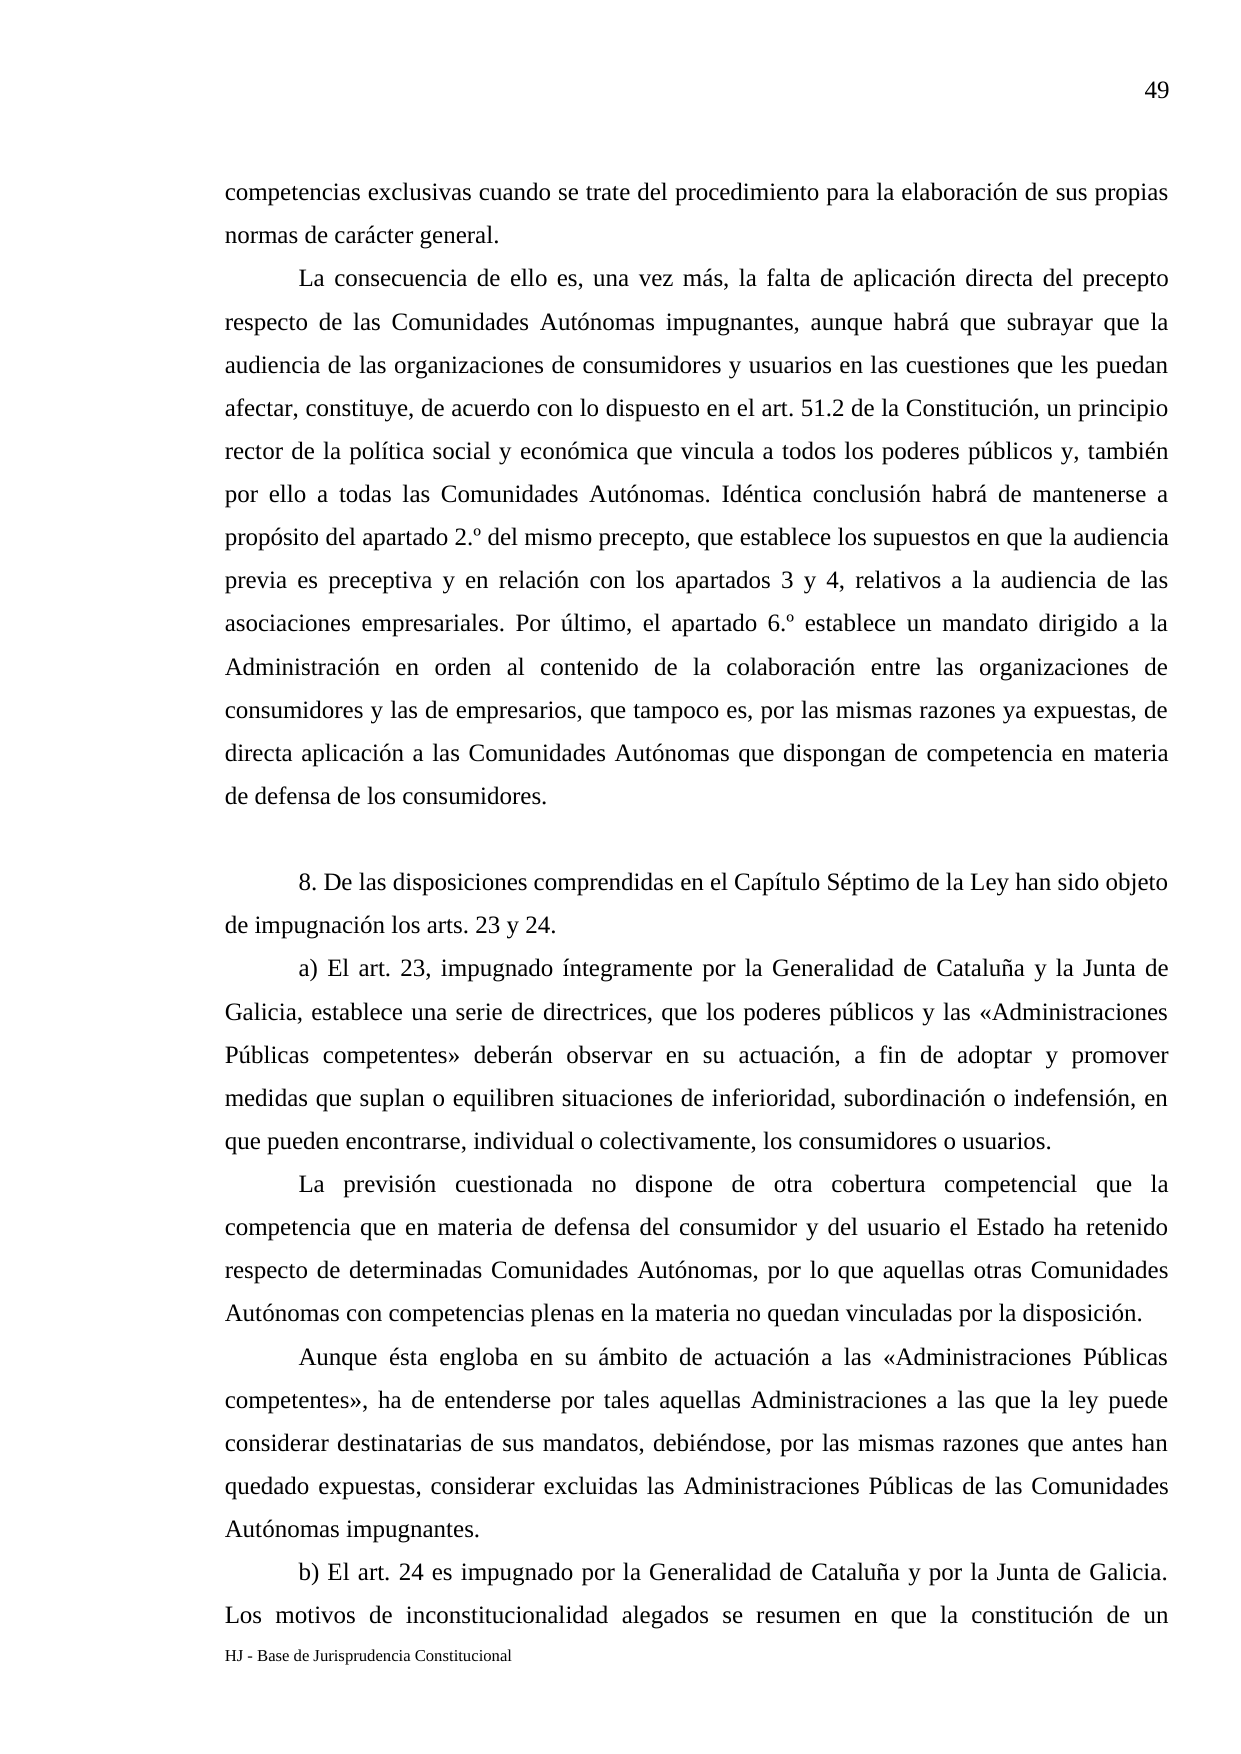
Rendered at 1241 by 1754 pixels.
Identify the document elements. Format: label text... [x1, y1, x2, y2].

text 8. De las disposiciones comprendidas en el Capítulo Séptimo de la Ley han sido objeto de impugnación los arts. 23 y 24. [224, 867, 1169, 939]
text La previsión cuestionada no dispone de otra cobertura competencial que la competencia que en materia de defensa del consumidor y del usuario el Estado ha retenido respecto de determinadas Comunidades Autónomas, por lo que aquellas otras Comunidades Autónomas con competencias plenas en la materia no quedan vinculadas por la disposición. [224, 1169, 1169, 1327]
text La consecuencia de ello es, una vez más, la falta de aplicación directa del precepto respecto de las Comunidades Autónomas impugnantes, aunque habrá que subrayar que la audiencia de las organizaciones de consumidores y usuarios en las cuestiones que les puedan afectar, constituye, de acuerdo con lo dispuesto en el art. 51.2 de la Constitución, un principio rector de la política social y económica que vincula a todos los poderes públicos y, también por ello a todas las Comunidades Autónomas. Idéntica conclusión habrá de mantenerse a propósito del apartado 2.º del mismo precepto, que establece los supuestos en que la audiencia previa es preceptiva y en relación con los apartados 3 y 4, relativos a la audiencia de las asociaciones empresariales. Por último, el apartado 6.º establece un mandato dirigido a la Administración en orden al contenido de la colaboración entre las organizaciones de consumidores y las de empresarios, que tampoco es, por las mismas razones ya expuestas, de directa aplicación a las Comunidades Autónomas que dispongan de competencia en materia de defensa de los consumidores. [224, 263, 1169, 810]
text a) El art. 23, impugnado íntegramente por la Generalidad de Cataluña y la Junta de Galicia, establece una serie de directrices, que los poderes públicos y las «Administraciones Públicas competentes» deberán observar en su actuación, a fin de adoptar y promover medidas que suplan o equilibren situaciones de inferioridad, subordinación o indefensión, en que pueden encontrarse, individual o colectivamente, los consumidores o usuarios. [224, 953, 1169, 1155]
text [224, 177, 1169, 249]
text Aunque ésta engloba en su ámbito de actuación a las «Administraciones Públicas competentes», ha de entenderse por tales aquellas Administraciones a las que la ley puede considerar destinatarias de sus mandatos, debiéndose, por las mismas razones que antes han quedado expuestas, considerar excluidas las Administraciones Públicas de las Comunidades Autónomas impugnantes. [224, 1342, 1169, 1543]
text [224, 1557, 1169, 1629]
